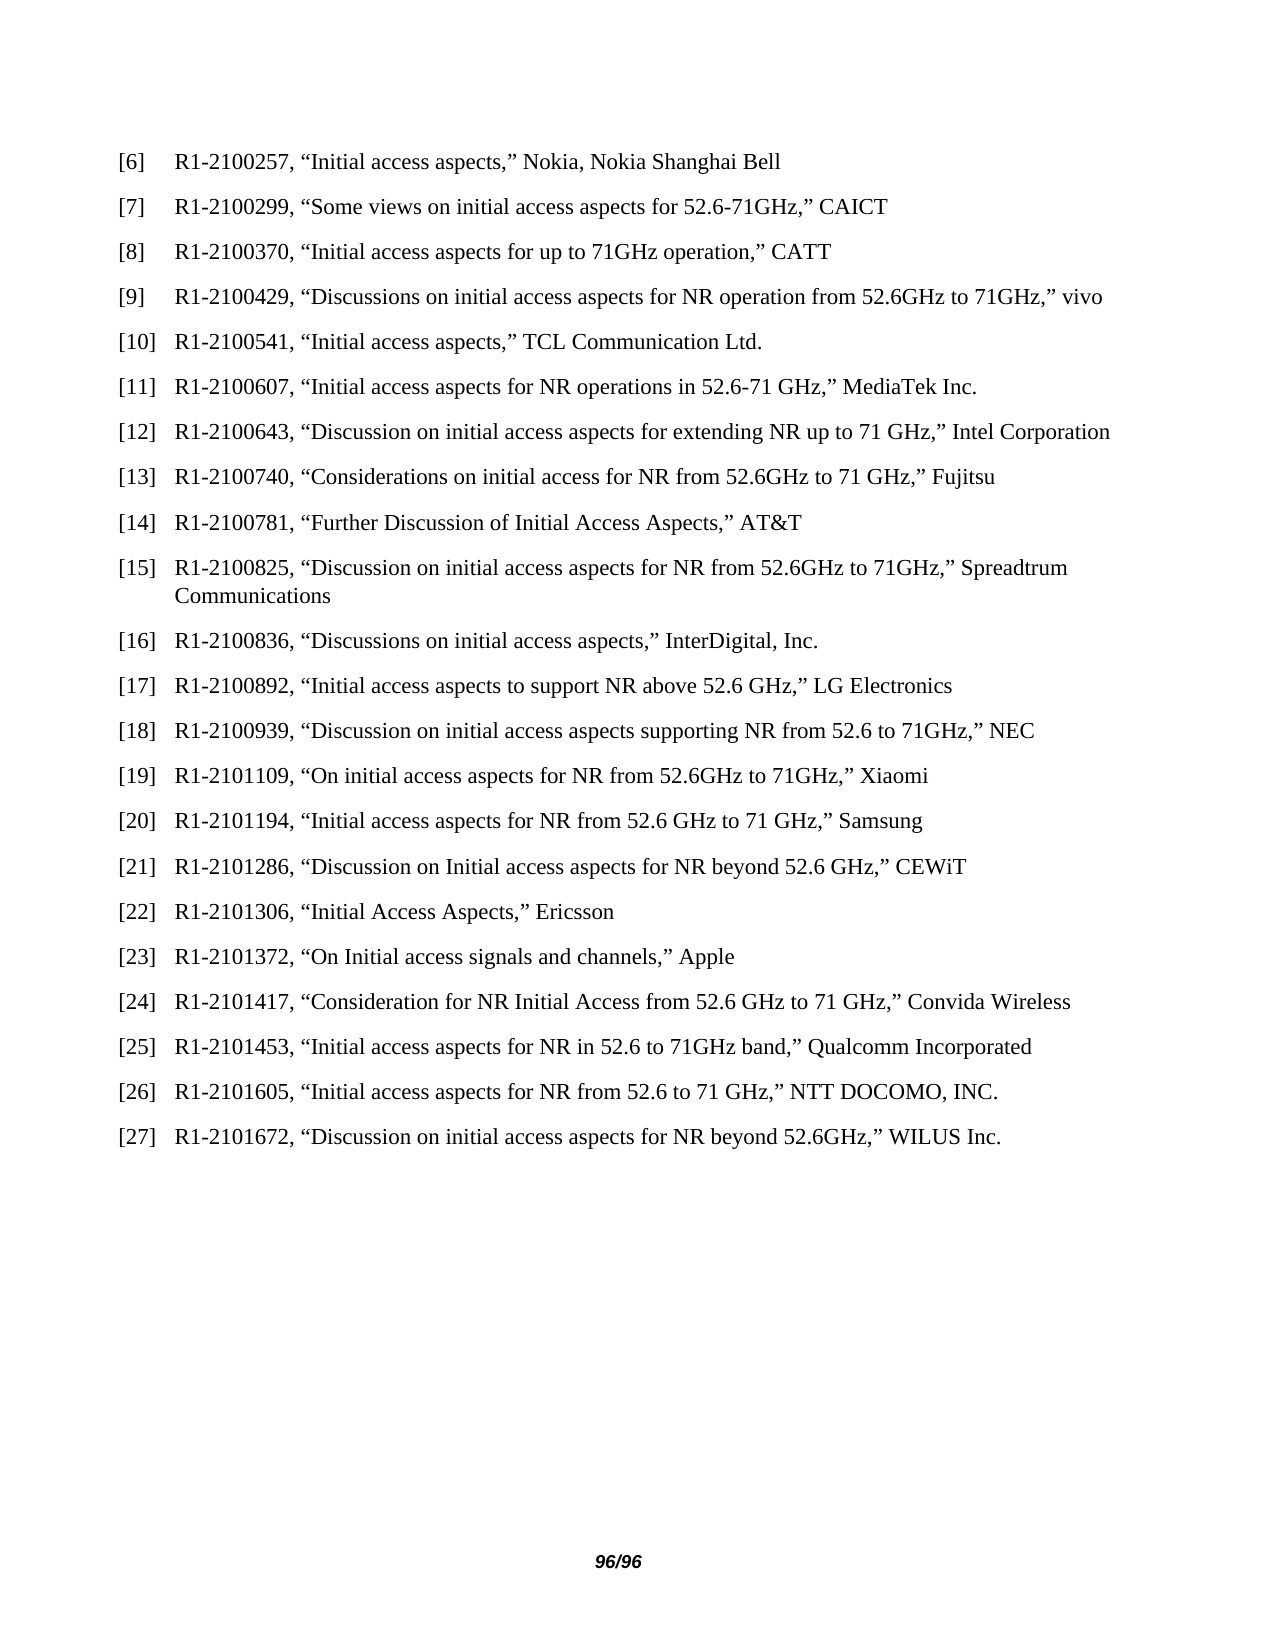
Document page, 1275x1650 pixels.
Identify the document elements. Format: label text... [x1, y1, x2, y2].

list R1-2101417, “Consideration for NR Initial Access from 52.6 GHz to 71 GHz,” Convida Wireless [118, 988, 1157, 1014]
list R1-2100370, “Initial access aspects for up to 71GHz operation,” CATT [118, 238, 1157, 264]
list R1-2100892, “Initial access aspects to support NR above 52.6 GHz,” LG Electronics [118, 672, 1157, 699]
list R1-2100429, “Discussions on initial access aspects for NR operation from 52.6GHz to 71GHz,” vivo [118, 283, 1157, 309]
list R1-2100643, “Discussion on initial access aspects for extending NR up to 71 GHz,” Intel Corporation [118, 418, 1157, 445]
list R1-2101605, “Initial access aspects for NR from 52.6 to 71 GHz,” NTT DOCOMO, INC. [118, 1078, 1157, 1104]
list R1-2100781, “Further Discussion of Initial Access Aspects,” AT&T [118, 508, 1157, 535]
list R1-2101672, “Discussion on initial access aspects for NR beyond 52.6GHz,” WILUS Inc. [118, 1123, 1157, 1150]
list R1-2100257, “Initial access aspects,” Nokia, Nokia Shanghai Bell [118, 148, 1157, 174]
list R1-2100939, “Discussion on initial access aspects supporting NR from 52.6 to 71GHz,” NEC [118, 717, 1157, 744]
list R1-2101306, “Initial Access Aspects,” Ericsson [118, 898, 1157, 924]
list R1-2100541, “Initial access aspects,” TCL Communication Ltd. [118, 328, 1157, 354]
list R1-2100825, “Discussion on initial access aspects for NR from 52.6GHz to 71GHz,” Spreadtrum Communications [118, 554, 1157, 608]
list R1-2100836, “Discussions on initial access aspects,” InterDigital, Inc. [118, 627, 1157, 653]
list R1-2101453, “Initial access aspects for NR in 52.6 to 71GHz band,” Qualcomm Incorporated [118, 1033, 1157, 1059]
list R1-2101286, “Discussion on Initial access aspects for NR beyond 52.6 GHz,” CEWiT [118, 853, 1157, 879]
list R1-2101194, “Initial access aspects for NR from 52.6 GHz to 71 GHz,” Samsung [118, 808, 1157, 834]
list R1-2100607, “Initial access aspects for NR operations in 52.6-71 GHz,” MediaTek Inc. [118, 373, 1157, 399]
list R1-2100740, “Considerations on initial access for NR from 52.6GHz to 71 GHz,” Fujitsu [118, 463, 1157, 490]
list R1-2101372, “On Initial access signals and channels,” Apple [118, 943, 1157, 969]
list R1-2101109, “On initial access aspects for NR from 52.6GHz to 71GHz,” Xiaomi [118, 762, 1157, 789]
list R1-2100299, “Some views on initial access aspects for 52.6-71GHz,” CAICT [118, 193, 1157, 219]
